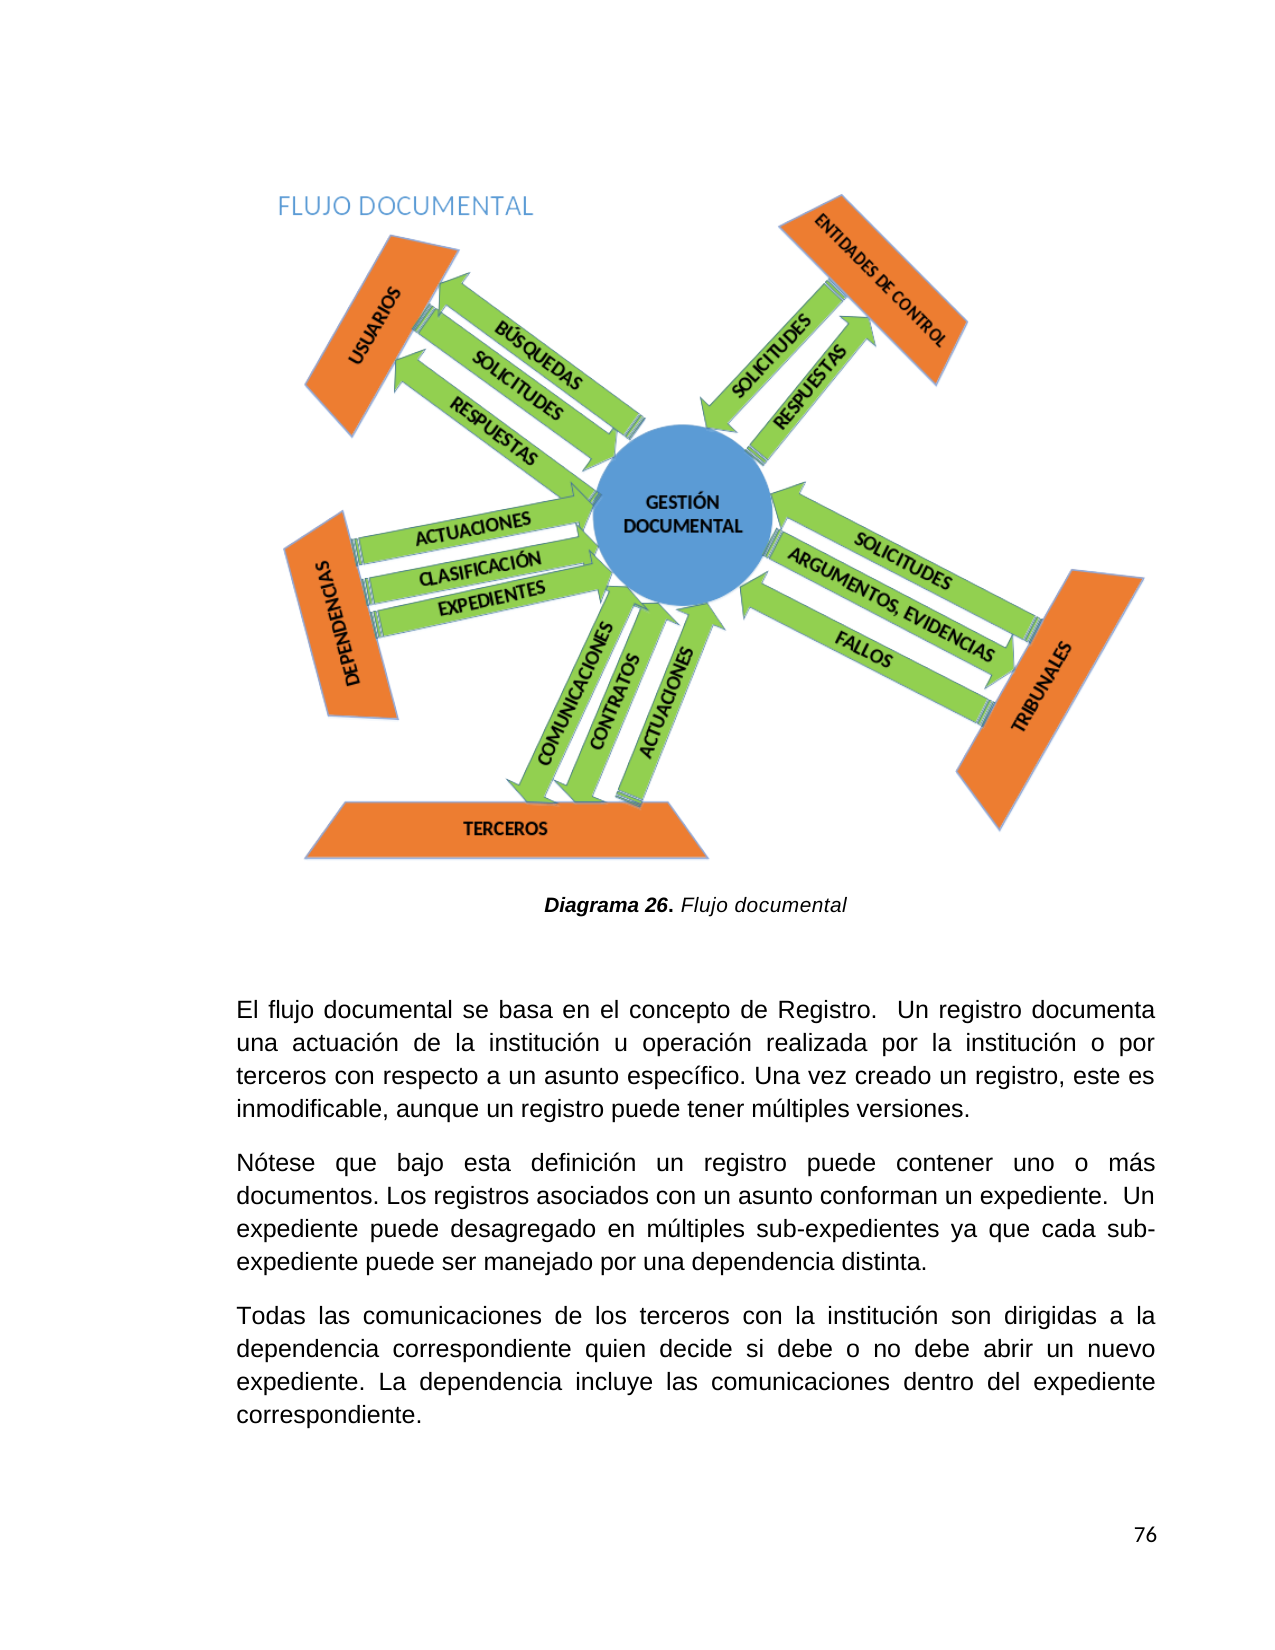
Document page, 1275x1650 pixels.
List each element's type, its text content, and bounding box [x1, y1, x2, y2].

text Todas las comunicaciones de los terceros con la institución son dirigidas a la dependencia correspondiente quien decide si debe o no debe abrir un nuevo expediente. La dependencia incluye las comunicaciones dentro del expediente correspondiente. [236, 1301, 1157, 1429]
text Nótese que bajo esta definición un registro puede contener uno o más documentos. Los registros asociados con un asunto conforman un expediente. Un expediente puede desagregado en múltiples sub-expedientes ya que cada sub-expediente puede ser manejado por una dependencia distinta. [236, 1148, 1157, 1276]
text El flujo documental se basa en el concepto de Registro. Un registro documenta una actuación de la institución u operación realizada por la institución o por terceros con respecto a un asunto específico. Una vez creado un registro, este es inmodificable, aunque un registro puede tener múltiples versiones. [236, 995, 1157, 1123]
